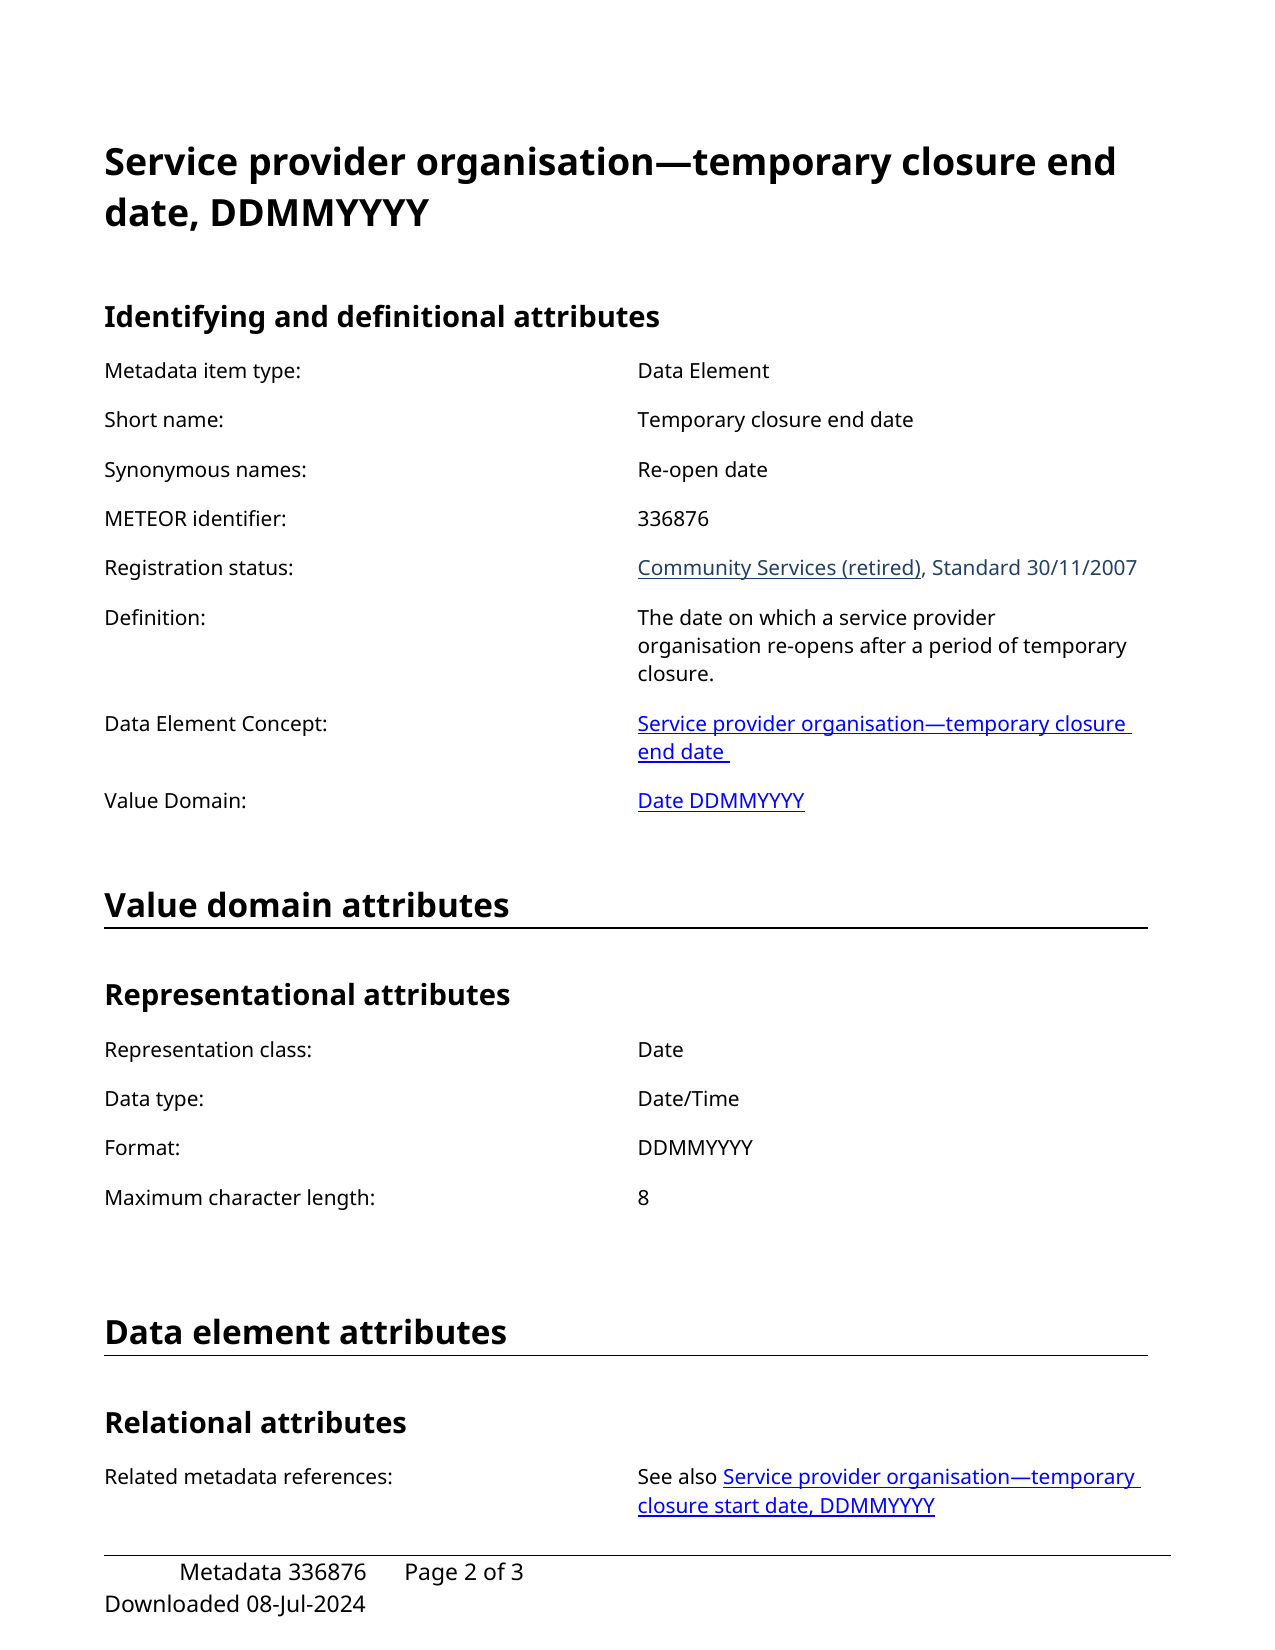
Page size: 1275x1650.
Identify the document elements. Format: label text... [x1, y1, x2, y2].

table_cell The date on which a service provider organisation re-opens after a period of temporary closure. [626, 592, 1159, 698]
table_cell Data type: [93, 1074, 626, 1123]
table_cell METEOR identifier: [93, 494, 626, 543]
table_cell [626, 1452, 1159, 1530]
table_cell Representational attributes [93, 929, 1159, 1024]
subtitle Service provider organisation—temporary closure end date, DDMMYYYY [104, 135, 1171, 237]
table_cell Community Services (retired), Standard 30/11/2007 [626, 543, 1159, 592]
table_cell Short name: [93, 395, 626, 444]
table_cell DDMMYYYY [626, 1123, 1159, 1172]
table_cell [93, 1452, 626, 1530]
table_cell Value Domain: [93, 776, 626, 825]
table_cell 336876 [626, 494, 1159, 543]
table_cell Date [626, 1025, 1159, 1074]
table_cell Format: [93, 1123, 626, 1172]
table_cell Metadata item type: [93, 346, 626, 395]
table_cell Service provider organisation—temporary closure end date [626, 699, 1159, 776]
table_cell Maximum character length: [93, 1173, 626, 1222]
table_cell Data Element Concept: [93, 699, 626, 776]
table_cell Representation class: [93, 1025, 626, 1074]
table_cell Date/Time [626, 1074, 1159, 1123]
table_cell Temporary closure end date [626, 395, 1159, 444]
table_header Value domain attributes [93, 857, 1159, 929]
table_header Data element attributes [93, 1284, 1159, 1356]
table_cell Re-open date [626, 445, 1159, 494]
table_header Identifying and definitional attributes [93, 250, 1159, 346]
table_cell Relational attributes [93, 1356, 1159, 1452]
table_cell Synonymous names: [93, 445, 626, 494]
table_cell 8 [626, 1173, 1159, 1222]
table_cell Data Element [626, 346, 1159, 395]
table_cell Registration status: [93, 543, 626, 592]
table_cell Definition: [93, 592, 626, 698]
table_cell Date DDMMYYYY [626, 776, 1159, 825]
